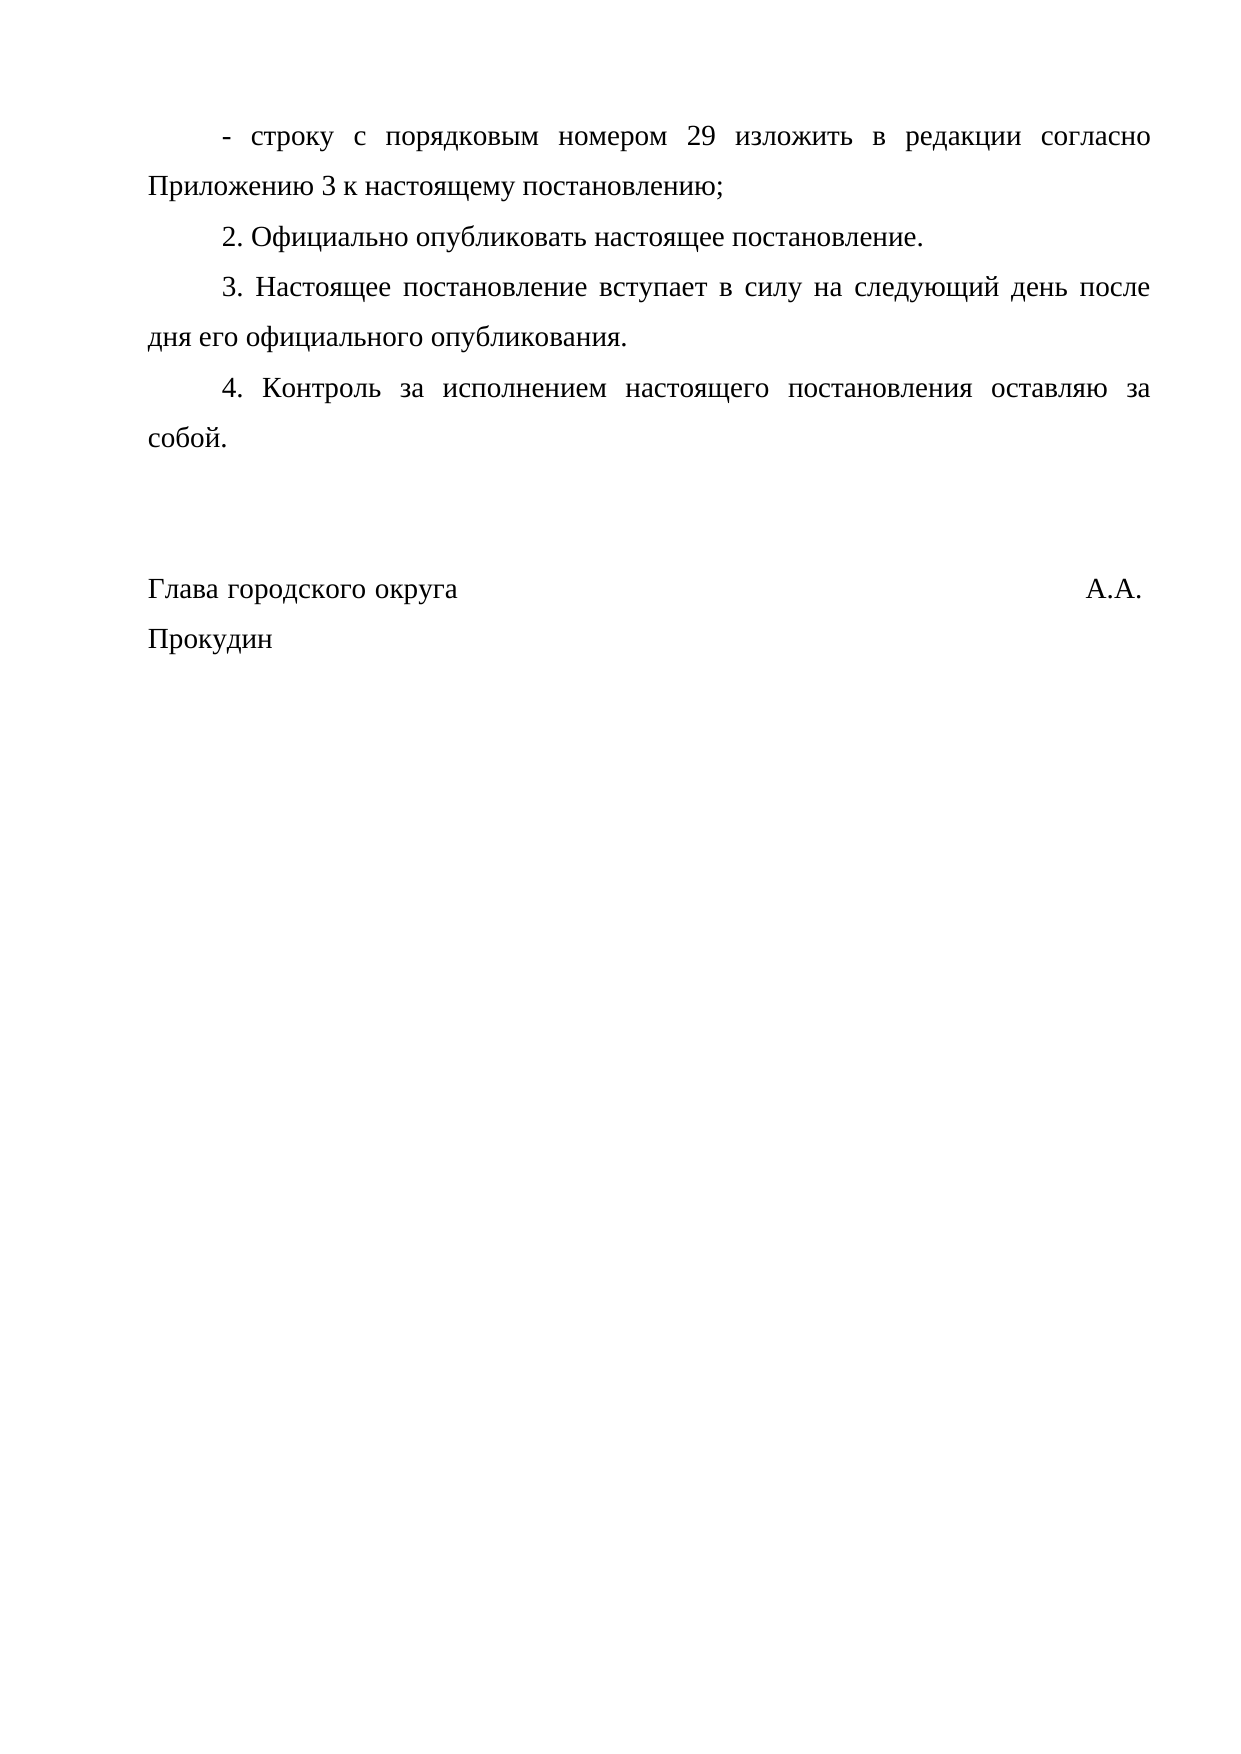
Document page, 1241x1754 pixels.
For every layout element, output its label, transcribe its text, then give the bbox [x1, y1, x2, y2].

list 3. Настоящее постановление вступает в силу на следующий день после дня его официального опубликования. [148, 269, 1152, 353]
list - строку с порядковым номером 29 изложить в редакции согласно Приложению 3 к настоящему постановлению; [148, 118, 1152, 202]
list Глава городского округа А.А. Прокудин [148, 571, 1152, 655]
list 4. Контроль за исполнением настоящего постановления оставляю за собой. [148, 370, 1152, 454]
list 2. Официально опубликовать настоящее постановление. [148, 219, 1152, 252]
